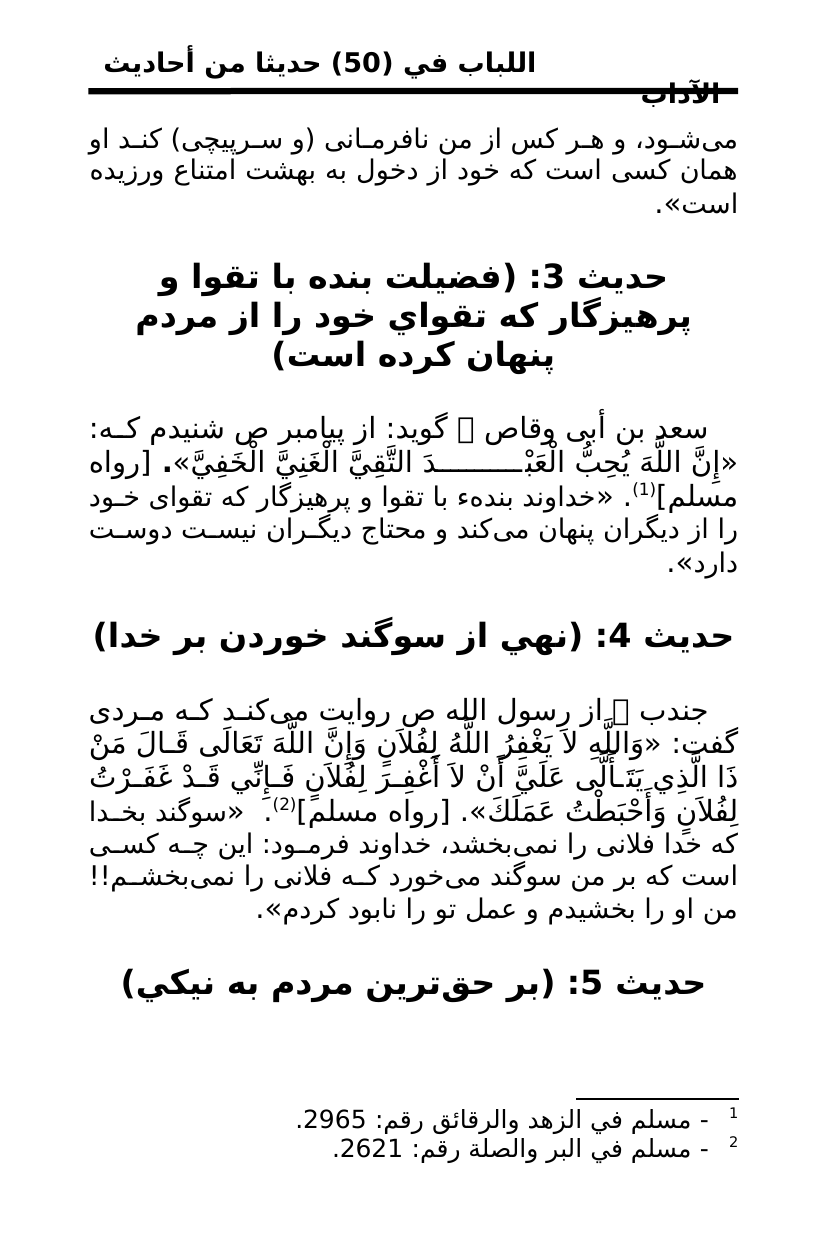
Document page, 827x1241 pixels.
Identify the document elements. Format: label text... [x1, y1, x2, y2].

text جندب از رسول الله ص روایت مى‌كند كه مردی گفت: «وَاللَّهِ لاَ يَغْفِرُ اللَّهُ لِفُلاَنٍ وَإِنَّ اللَّهَ تَعَالَى قَالَ مَنْ ذَا الَّذِي يَتَأَلَّى عَلَيَّ أَنْ لاَ أَغْفِرَ لِفُلاَنٍ فَإِنِّي قَدْ غَفَرْتُ لِفُلاَنٍ وَأَحْبَطْتُ عَمَلَكَ». [رواه مسلم](). «سوگند بخدا كه خدا فلانی را نمى‌بخشد، خداوند فرمود: این چه كسی است كه بر من سوگند مى‌خورد كه فلانی را نمى‌بخشم!! من او را بخشیدم و عمل تو را نابود كردم». [89, 693, 738, 926]
text حديث 3: (فضيلت بنده با تقوا و پرهيزگار كه تقواي خود را از مردم پنهان كرده است) [89, 257, 738, 374]
text حديث 5: (بر حق‌ترين مردم به نيكي) [89, 963, 738, 1002]
text حديث 4: (نهي از سوگند خوردن بر خدا) [89, 616, 738, 655]
text سعد بن أبی وقاص گوید: از پیامبر ص شنیدم كه: «إِنَّ اللَّهَ يُحِبُّ الْعَبْدَ التَّقِيَّ الْغَنِيَّ الْخَفِيَّ». [رواه مسلم](). «خداوند بندهء با تقوا و پرهیزگار كه تقوای خود را از دیگران پنهان مى‌كند و محتاج دیگران نیست دوست دارد». [89, 412, 738, 579]
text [89, 123, 738, 220]
